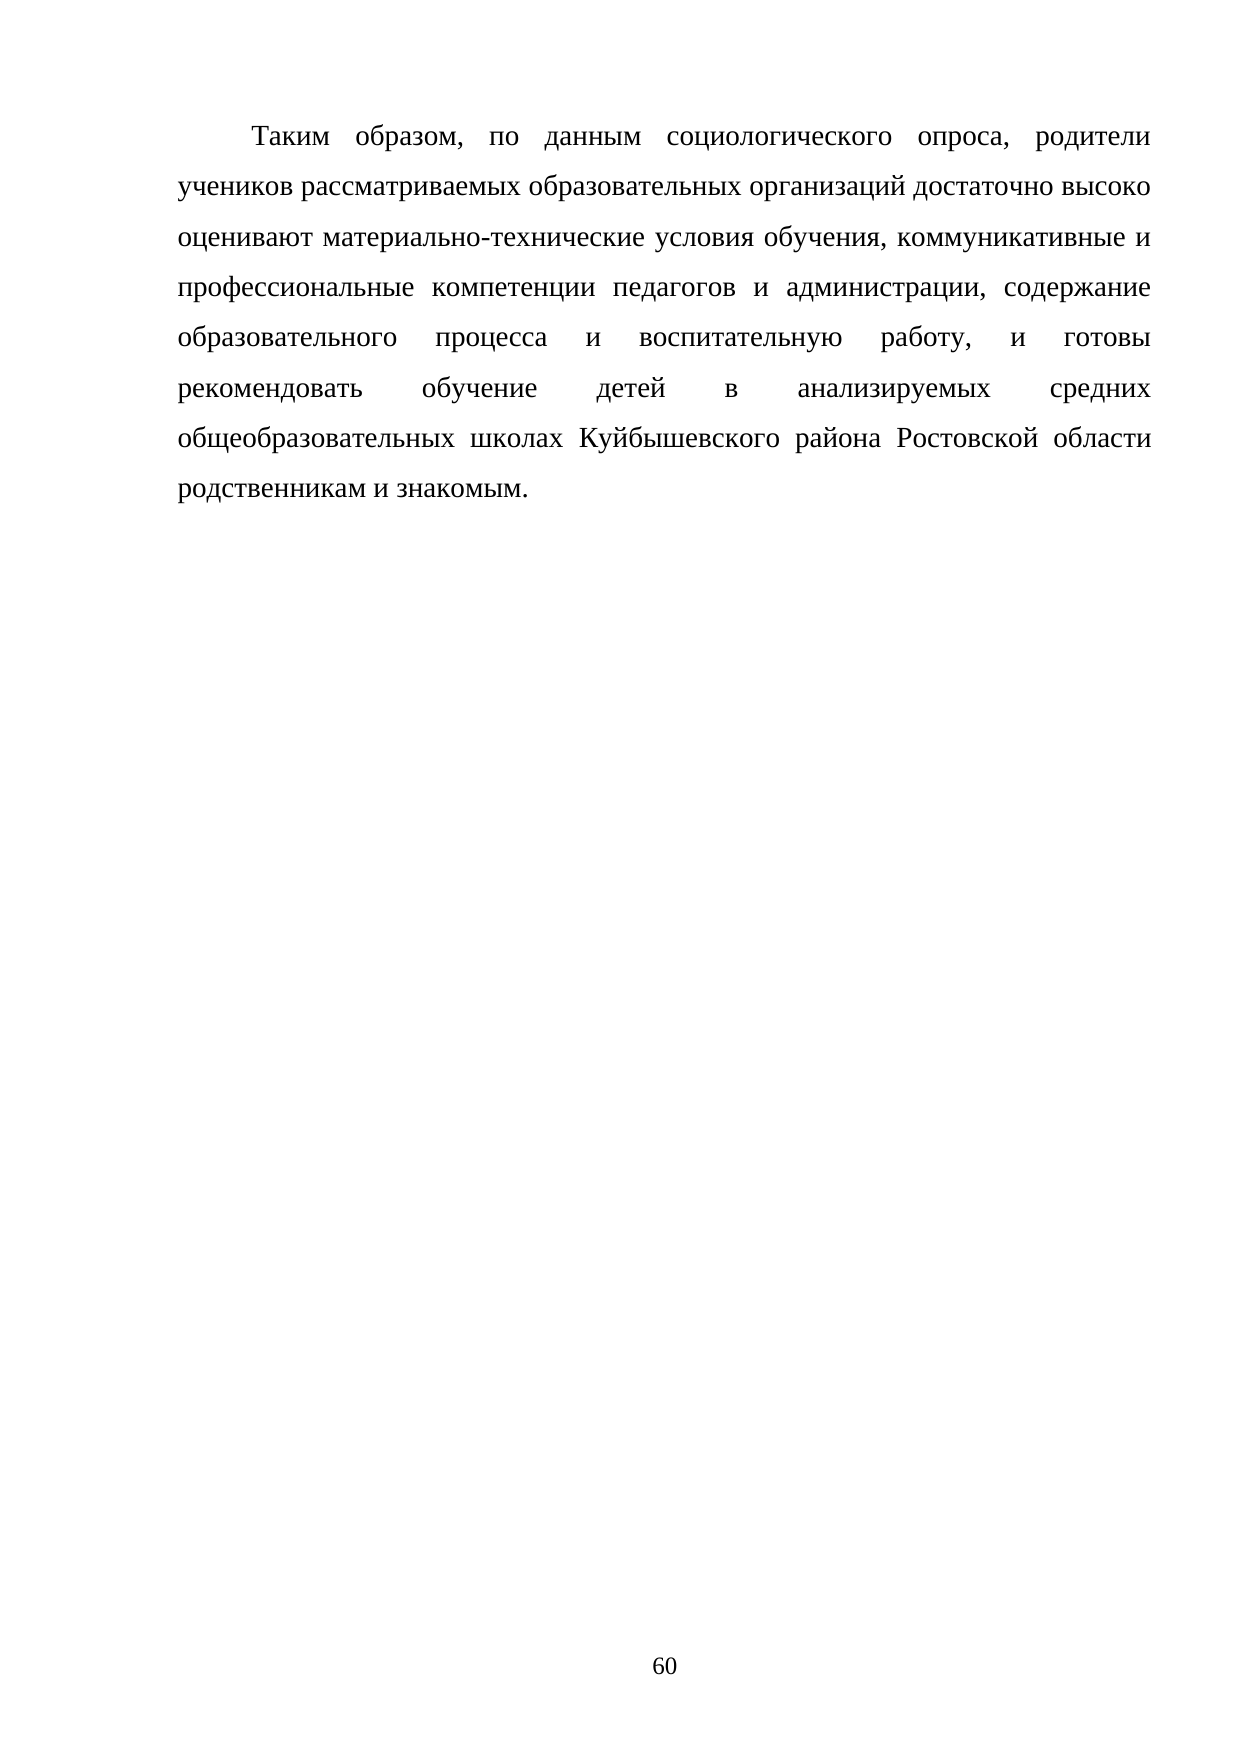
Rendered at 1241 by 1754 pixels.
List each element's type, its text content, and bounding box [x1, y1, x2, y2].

text Таким образом, по данным социологического опроса, родители учеников рассматриваемых образовательных организаций достаточно высоко оценивают материально-технические условия обучения, коммуникативные и профессиональные компетенции педагогов и администрации, содержание образовательного процесса и воспитательную работу, и готовы рекомендовать обучение детей в анализируемых средних общеобразовательных школах Куйбышевского района Ростовской области родственникам и знакомым. [177, 118, 1152, 504]
